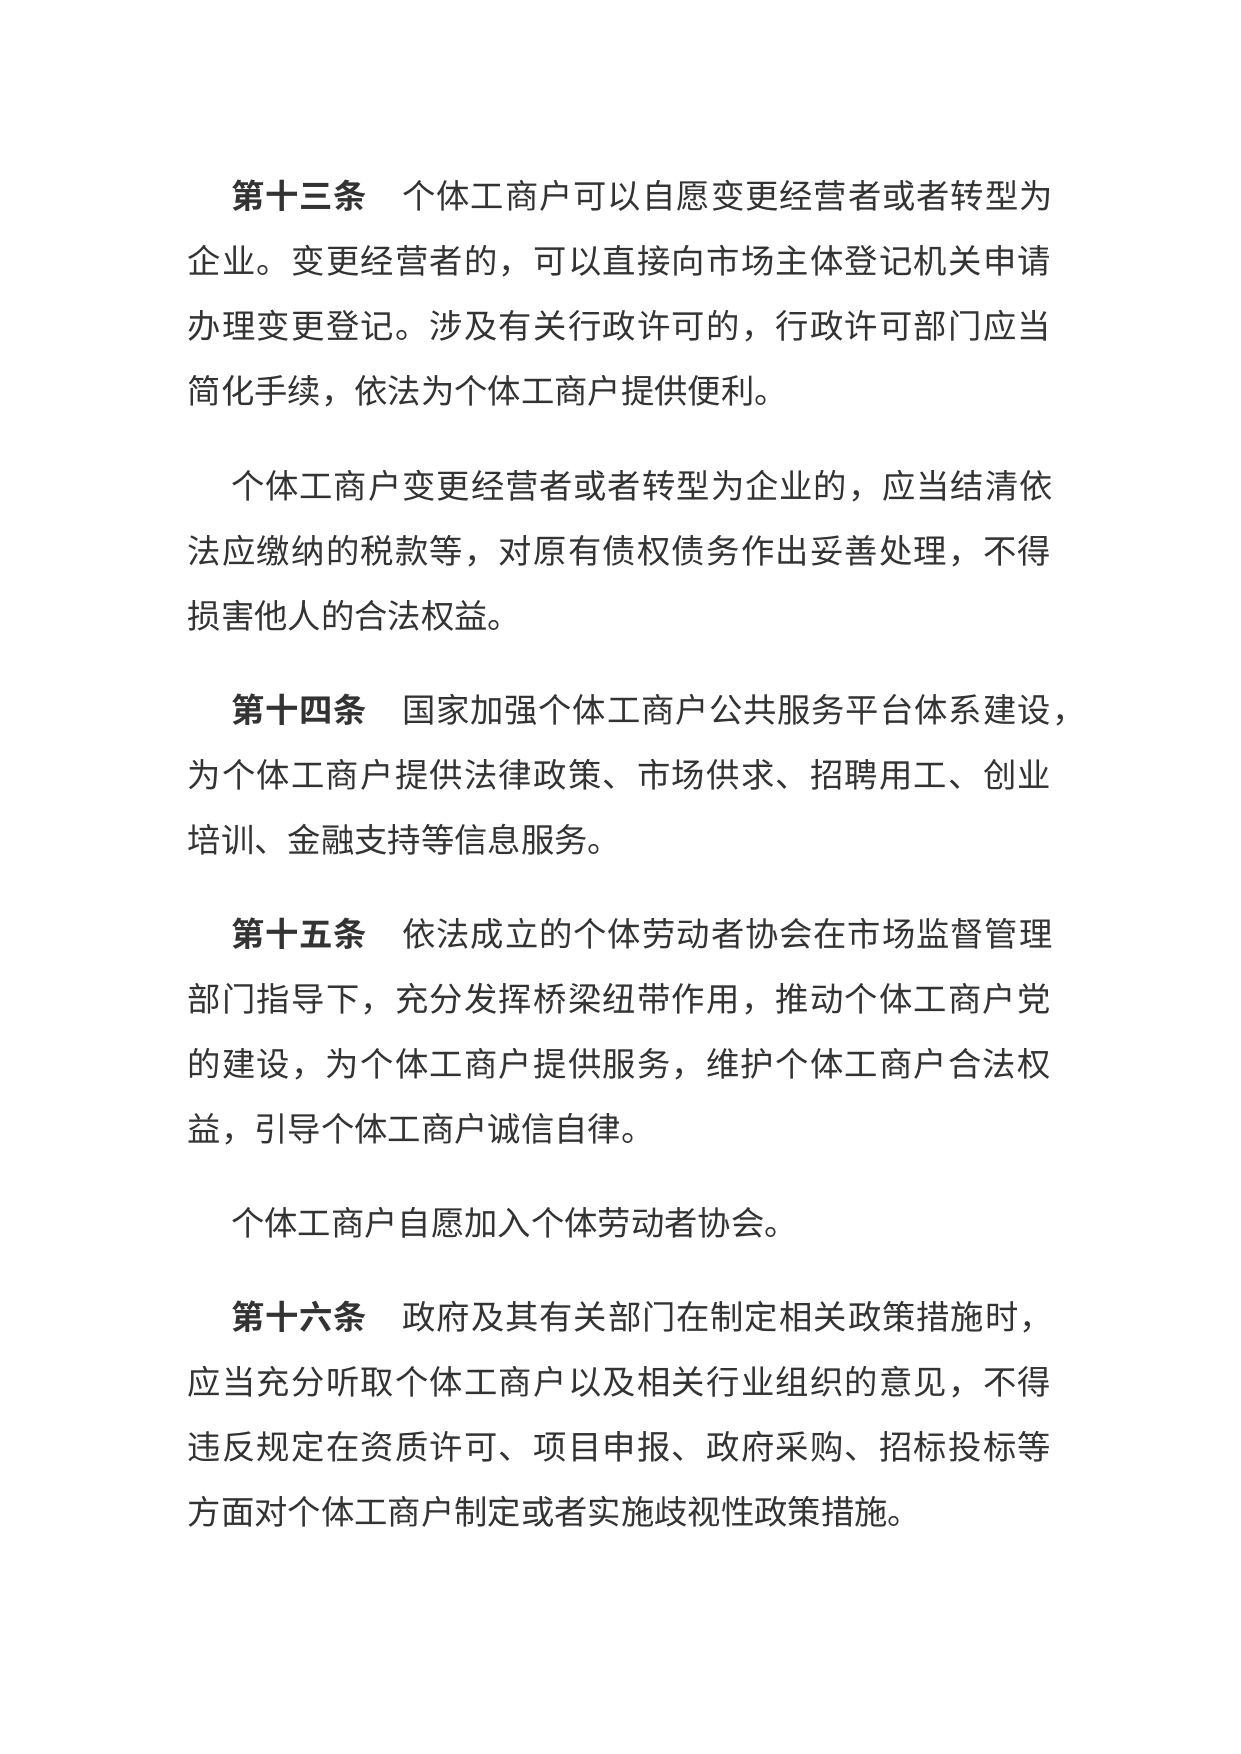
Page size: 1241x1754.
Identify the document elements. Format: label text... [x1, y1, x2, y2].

text 第十五条 依法成立的个体劳动者协会在市场监督管理部门指导下，充分发挥桥梁纽带作用，推动个体工商户党的建设，为个体工商户提供服务，维护个体工商户合法权益，引导个体工商户诚信自律。 [187, 899, 1053, 1159]
text 第十三条 个体工商户可以自愿变更经营者或者转型为企业。变更经营者的，可以直接向市场主体登记机关申请办理变更登记。涉及有关行政许可的，行政许可部门应当简化手续，依法为个体工商户提供便利。 [187, 162, 1053, 422]
text 第十四条 国家加强个体工商户公共服务平台体系建设，为个体工商户提供法律政策、市场供求、招聘用工、创业培训、金融支持等信息服务。 [187, 675, 1053, 870]
text 个体工商户变更经营者或者转型为企业的，应当结清依法应缴纳的税款等，对原有债权债务作出妥善处理，不得损害他人的合法权益。 [187, 451, 1053, 646]
text 第十六条 政府及其有关部门在制定相关政策措施时，应当充分听取个体工商户以及相关行业组织的意见，不得违反规定在资质许可、项目申报、政府采购、招标投标等方面对个体工商户制定或者实施歧视性政策措施。 [187, 1283, 1053, 1543]
text 个体工商户自愿加入个体劳动者协会。 [187, 1189, 1053, 1254]
